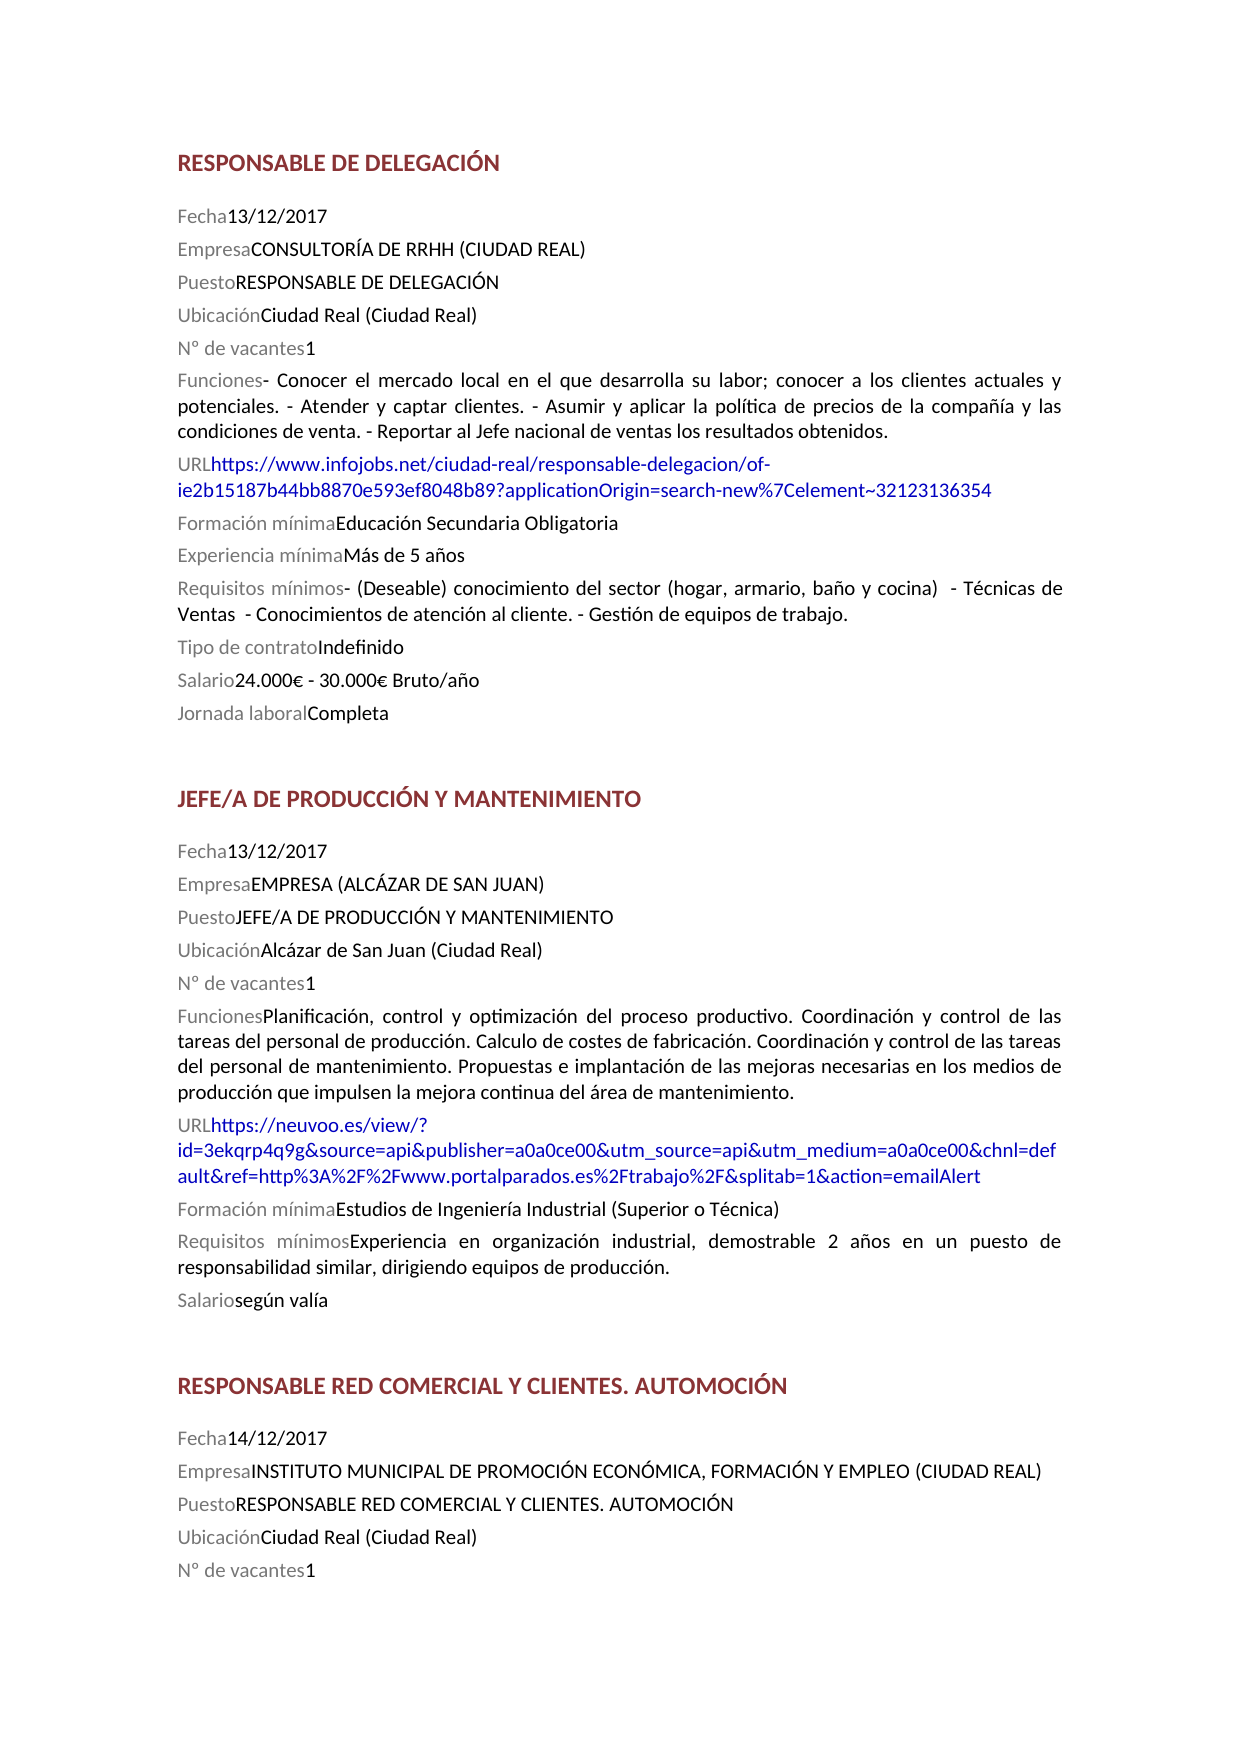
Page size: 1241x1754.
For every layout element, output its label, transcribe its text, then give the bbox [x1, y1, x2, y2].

text PuestoJEFE/A DE PRODUCCIÓN Y MANTENIMIENTO [177, 904, 1063, 929]
text UbicaciónCiudad Real (Ciudad Real) [177, 302, 1063, 327]
text UbicaciónAlcázar de San Juan (Ciudad Real) [177, 937, 1063, 962]
text Jornada laboralCompleta [177, 700, 1063, 725]
text Fecha14/12/2017 [177, 1425, 1063, 1451]
text EmpresaEMPRESA (ALCÁZAR DE SAN JUAN) [177, 871, 1063, 897]
text RESPONSABLE RED COMERCIAL Y CLIENTES. AUTOMOCIÓN [177, 1370, 1063, 1400]
text URLhttps://neuvoo.es/view/?id=3ekqrp4q9g&source=api&publisher=a0a0ce00&utm_source=api&utm_medium=a0a0ce00&chnl=default&ref=http%3A%2F%2Fwww.portalparados.es%2Ftrabajo%2F&splitab=1&action=emailAlert [177, 1112, 1063, 1188]
text Experiencia mínimaMás de 5 años [177, 543, 1063, 568]
text Salario24.000€ - 30.000€ Bruto/año [177, 667, 1063, 692]
text Formación mínimaEducación Secundaria Obligatoria [177, 510, 1063, 535]
text URLhttps://www.infojobs.net/ciudad-real/responsable-delegacion/of-ie2b15187b44bb8870e593ef8048b89?applicationOrigin=search-new%7Celement~32123136354 [177, 451, 1063, 502]
text Requisitos mínimos- (Deseable) conocimiento del sector (hogar, armario, baño y cocina) - Técnicas de Ventas - Conocimientos de atención al cliente. - Gestión de equipos de trabajo. [177, 576, 1063, 626]
text FuncionesPlanificación, control y optimización del proceso productivo. Coordinación y control de las tareas del personal de producción. Calculo de costes de fabricación. Coordinación y control de las tareas del personal de mantenimiento. Propuestas e implantación de las mejoras necesarias en los medios de producción que impulsen la mejora continua del área de mantenimiento. [177, 1003, 1063, 1104]
text PuestoRESPONSABLE DE DELEGACIÓN [177, 269, 1063, 294]
text RESPONSABLE DE DELEGACIÓN [177, 148, 1063, 178]
text Funciones- Conocer el mercado local en el que desarrolla su labor; conocer a los clientes actuales y potenciales. - Atender y captar clientes. - Asumir y aplicar la política de precios de la compañía y las condiciones de venta. - Reportar al Jefe nacional de ventas los resultados obtenidos. [177, 368, 1063, 444]
text EmpresaCONSULTORÍA DE RRHH (CIUDAD REAL) [177, 236, 1063, 261]
text Nº de vacantes1 [177, 1557, 1063, 1582]
text Salariosegún valía [177, 1287, 1063, 1312]
text JEFE/A DE PRODUCCIÓN Y MANTENIMIENTO [177, 783, 1063, 813]
text Fecha13/12/2017 [177, 838, 1063, 864]
text PuestoRESPONSABLE RED COMERCIAL Y CLIENTES. AUTOMOCIÓN [177, 1491, 1063, 1517]
text Fecha13/12/2017 [177, 203, 1063, 228]
text Requisitos mínimosExperiencia en organización industrial, demostrable 2 años en un puesto de responsabilidad similar, dirigiendo equipos de producción. [177, 1229, 1063, 1279]
text EmpresaINSTITUTO MUNICIPAL DE PROMOCIÓN ECONÓMICA, FORMACIÓN Y EMPLEO (CIUDAD REAL) [177, 1458, 1063, 1484]
text UbicaciónCiudad Real (Ciudad Real) [177, 1524, 1063, 1549]
text Formación mínimaEstudios de Ingeniería Industrial (Superior o Técnica) [177, 1196, 1063, 1221]
text Tipo de contratoIndefinido [177, 634, 1063, 659]
text Nº de vacantes1 [177, 335, 1063, 360]
text Nº de vacantes1 [177, 970, 1063, 995]
